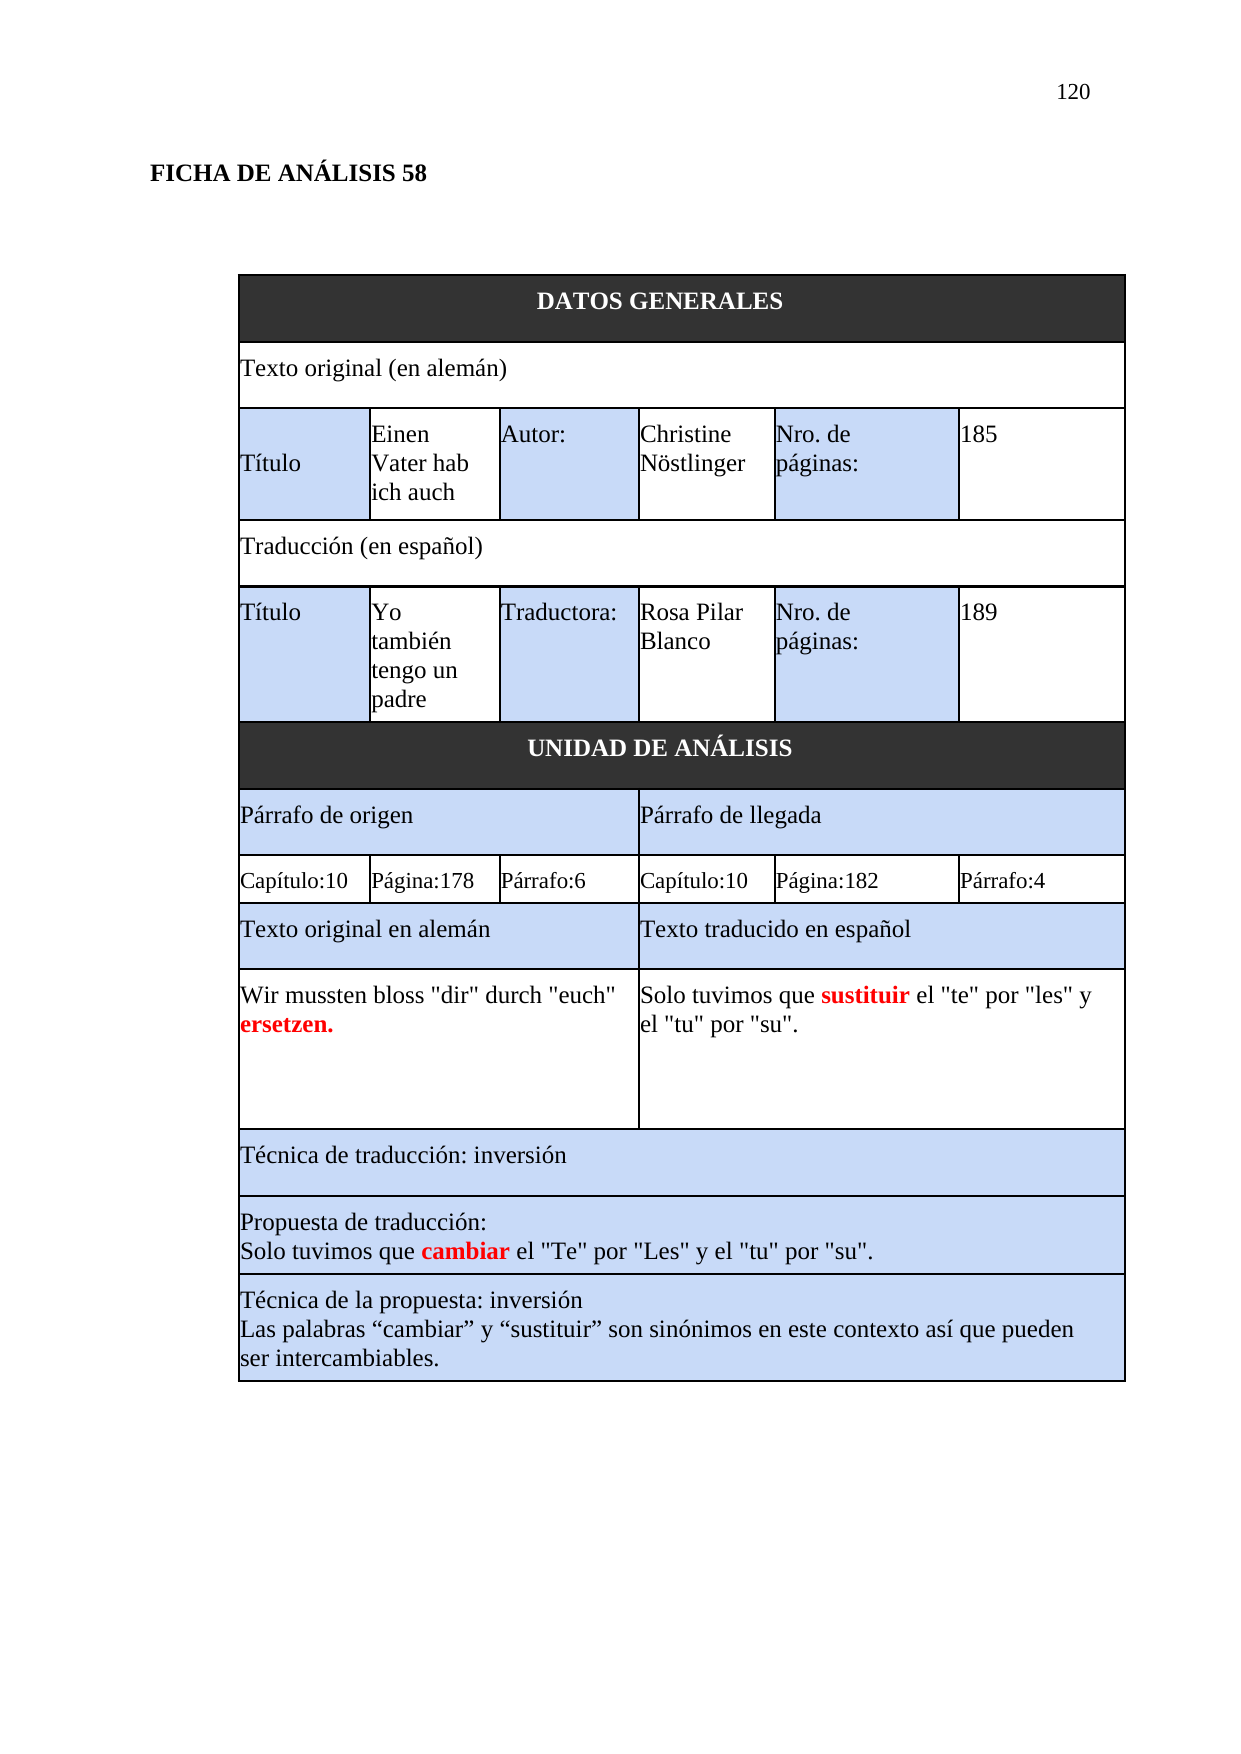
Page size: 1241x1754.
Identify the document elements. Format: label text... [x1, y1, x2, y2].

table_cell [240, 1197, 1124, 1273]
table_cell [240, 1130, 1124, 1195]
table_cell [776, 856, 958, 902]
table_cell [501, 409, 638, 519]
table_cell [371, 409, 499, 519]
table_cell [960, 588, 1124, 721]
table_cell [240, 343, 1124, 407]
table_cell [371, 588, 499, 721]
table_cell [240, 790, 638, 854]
text FICHA DE ANÁLISIS 58 [150, 158, 1090, 187]
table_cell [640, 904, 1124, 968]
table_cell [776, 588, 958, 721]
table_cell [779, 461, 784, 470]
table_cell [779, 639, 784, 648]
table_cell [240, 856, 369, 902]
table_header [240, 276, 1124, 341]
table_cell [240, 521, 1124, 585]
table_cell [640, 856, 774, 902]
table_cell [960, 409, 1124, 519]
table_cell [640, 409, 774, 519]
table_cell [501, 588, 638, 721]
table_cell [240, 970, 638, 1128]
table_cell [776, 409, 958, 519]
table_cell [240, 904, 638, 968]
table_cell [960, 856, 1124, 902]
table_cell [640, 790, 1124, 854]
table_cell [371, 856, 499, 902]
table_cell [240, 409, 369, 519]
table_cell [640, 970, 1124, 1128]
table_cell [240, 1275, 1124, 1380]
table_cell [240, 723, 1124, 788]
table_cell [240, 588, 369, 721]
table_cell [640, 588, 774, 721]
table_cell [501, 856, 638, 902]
